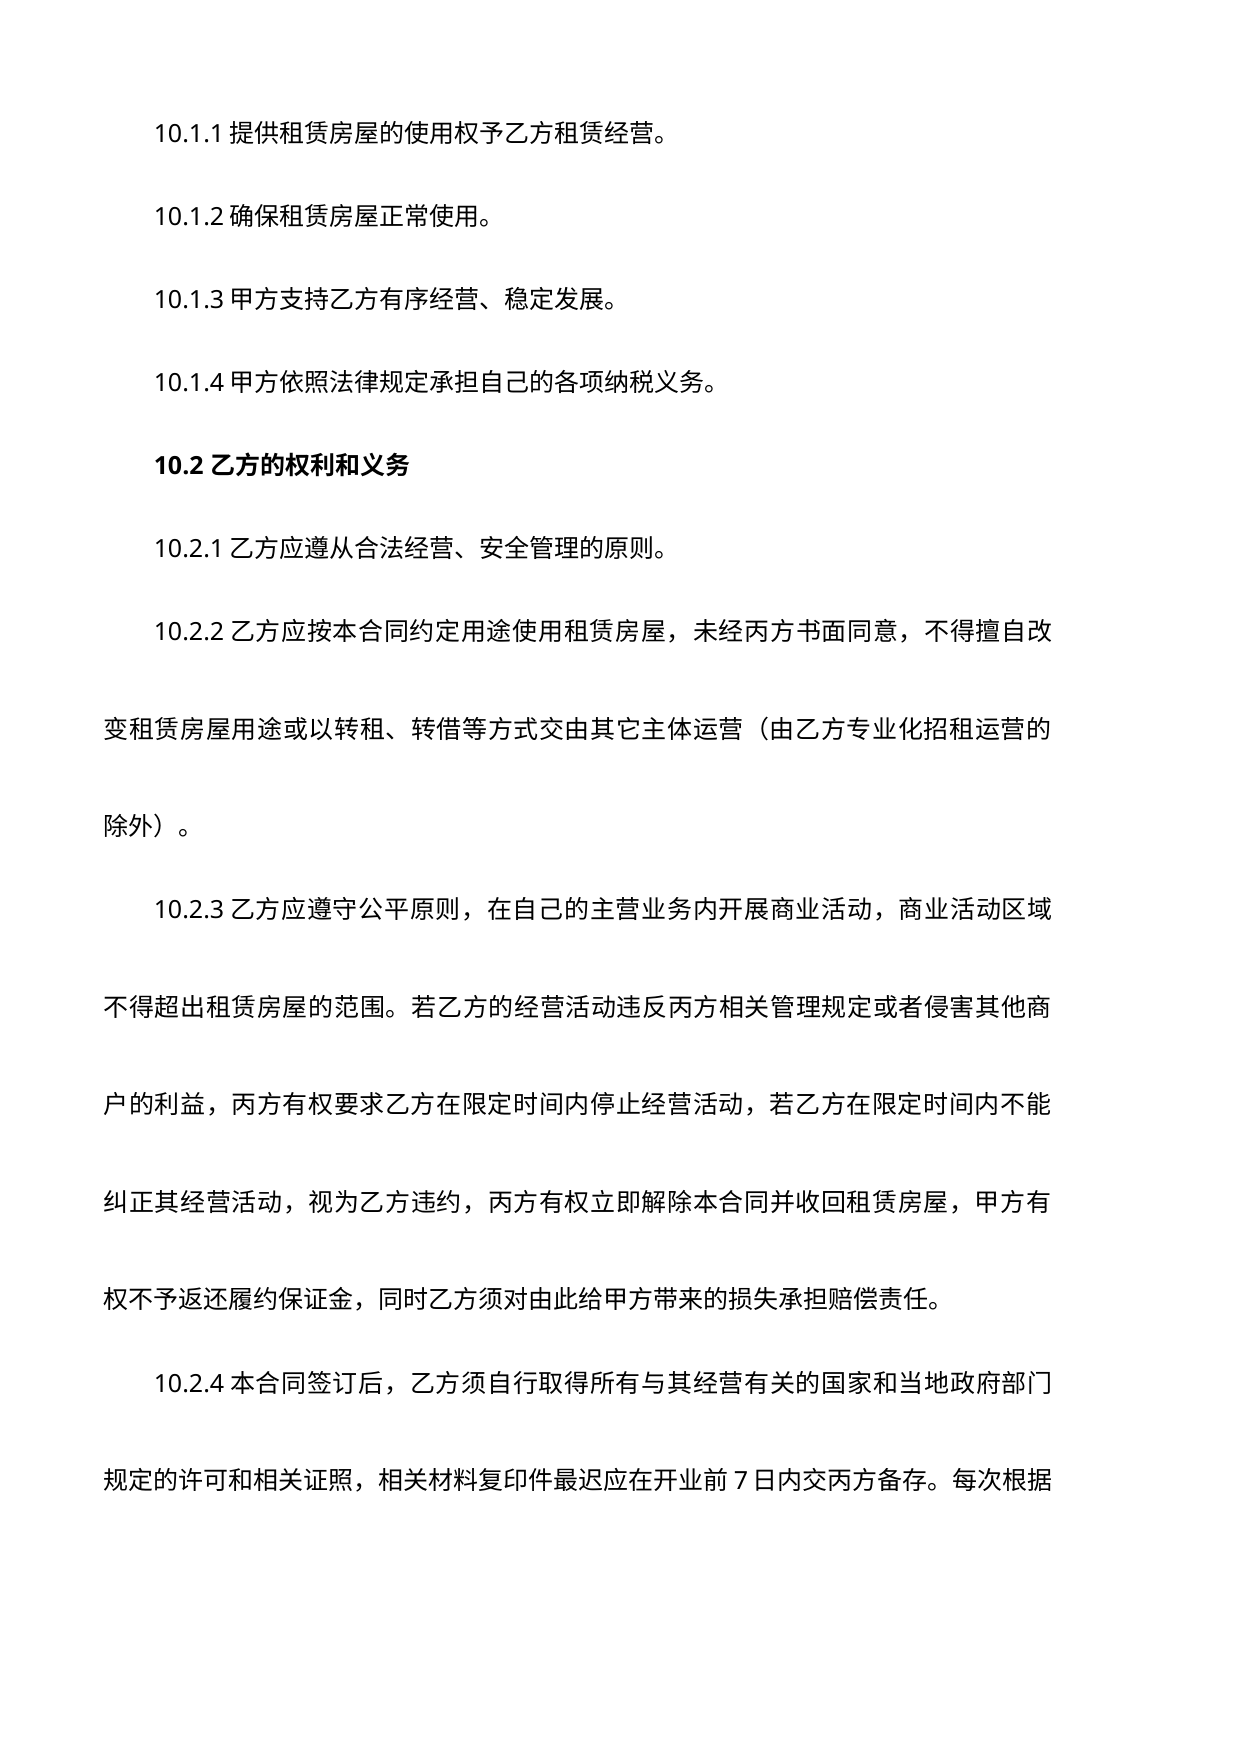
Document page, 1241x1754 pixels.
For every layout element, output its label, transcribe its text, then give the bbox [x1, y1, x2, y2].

text 10.2 乙方的权利和义务 [103, 431, 1053, 496]
text 10.1.1提供租赁房屋的使用权予乙方租赁经营。 [103, 99, 1053, 164]
text 10.2.3乙方应遵守公平原则，在自己的主营业务内开展商业活动，商业活动区域不得超出租赁房屋的范围。若乙方的经营活动违反丙方相关管理规定或者侵害其他商户的利益，丙方有权要求乙方在限定时间内停止经营活动，若乙方在限定时间内不能纠正其经营活动，视为乙方违约，丙方有权立即解除本合同并收回租赁房屋，甲方有权不予返还履约保证金，同时乙方须对由此给甲方带来的损失承担赔偿责任。 [103, 876, 1053, 1331]
text 10.2.1乙方应遵从合法经营、安全管理的原则。 [103, 514, 1053, 579]
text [103, 1349, 1053, 1511]
text 10.1.4甲方依照法律规定承担自己的各项纳税义务。 [103, 348, 1053, 413]
text 10.1.2确保租赁房屋正常使用。 [103, 182, 1053, 247]
text 10.2.2乙方应按本合同约定用途使用租赁房屋，未经丙方书面同意，不得擅自改变租赁房屋用途或以转租、转借等方式交由其它主体运营（由乙方专业化招租运营的除外）。 [103, 597, 1053, 857]
text 10.1.3甲方支持乙方有序经营、稳定发展。 [103, 265, 1053, 330]
